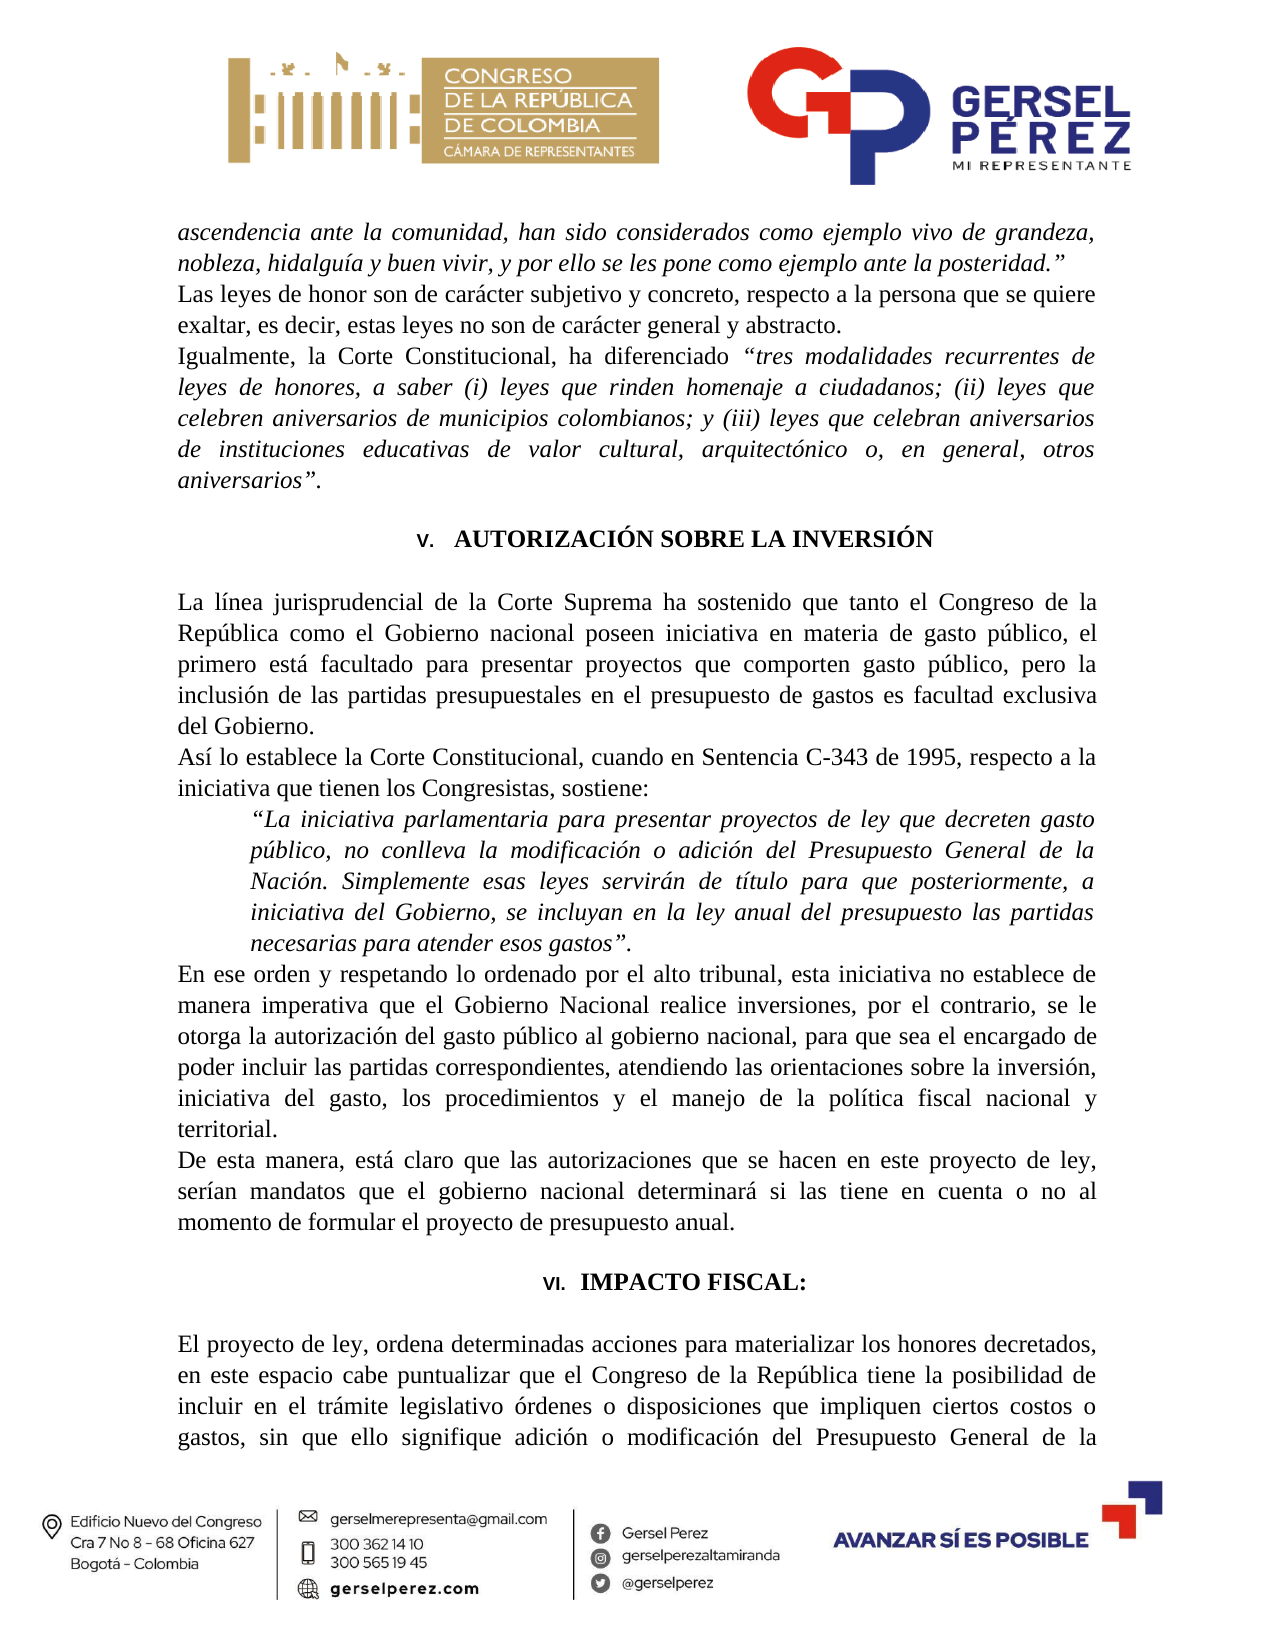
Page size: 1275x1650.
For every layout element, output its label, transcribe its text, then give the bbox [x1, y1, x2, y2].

text Así lo establece la Corte Constitucional, cuando en Sentencia C-343 de 1995, respecto a la iniciativa que tienen los Congresistas, sostiene: [177, 742, 1098, 802]
text La línea jurisprudencial de la Corte Suprema ha sostenido que tanto el Congreso de la República como el Gobierno nacional poseen iniciativa en materia de gasto público, el primero está facultado para presentar proyectos que comporten gasto público, pero la inclusión de las partidas presupuestales en el presupuesto de gastos es facultad exclusiva del Gobierno. [177, 587, 1098, 739]
list IMPACTO FISCAL: [252, 1267, 1098, 1296]
list AUTORIZACIÓN SOBRE LA INVERSIÓN [252, 524, 1098, 553]
text Las leyes de honor son de carácter subjetivo y concreto, respecto a la persona que se quiere exaltar, es decir, estas leyes no son de carácter general y abstracto. [177, 279, 1098, 338]
text “La iniciativa parlamentaria para presentar proyectos de ley que decreten gasto público, no conlleva la modificación o adición del Presupuesto General de la Nación. Simplemente esas leyes servirán de título para que posteriormente, a iniciativa del Gobierno, se incluyan en la ley anual del presupuesto las partidas necesarias para atender esos gastos”. [250, 804, 1098, 957]
picture [150, 23, 1192, 196]
text De esta manera, está claro que las autorizaciones que se hacen en este proyecto de ley, serían mandatos que el gobierno nacional determinará si las tiene en cuenta o no al momento de formular el proyecto de presupuesto anual. [177, 1145, 1098, 1236]
picture [0, 1464, 1219, 1633]
text En ese orden y respetando lo ordenado por el alto tribunal, esta iniciativa no establece de manera imperativa que el Gobierno Nacional realice inversiones, por el contrario, se le otorga la autorización del gasto público al gobierno nacional, para que sea el encargado de poder incluir las partidas correspondientes, atendiendo las orientaciones sobre la inversión, iniciativa del gasto, los procedimientos y el manejo de la política fiscal nacional y territorial. [177, 959, 1098, 1143]
text Igualmente, la Corte Constitucional, ha diferenciado “tres modalidades recurrentes de leyes de honores, a saber (i) leyes que rinden homenaje a ciudadanos; (ii) leyes que celebren aniversarios de municipios colombianos; y (iii) leyes que celebran aniversarios de instituciones educativas de valor cultural, arquitectónico o, en general, otros aniversarios”. [177, 341, 1098, 494]
